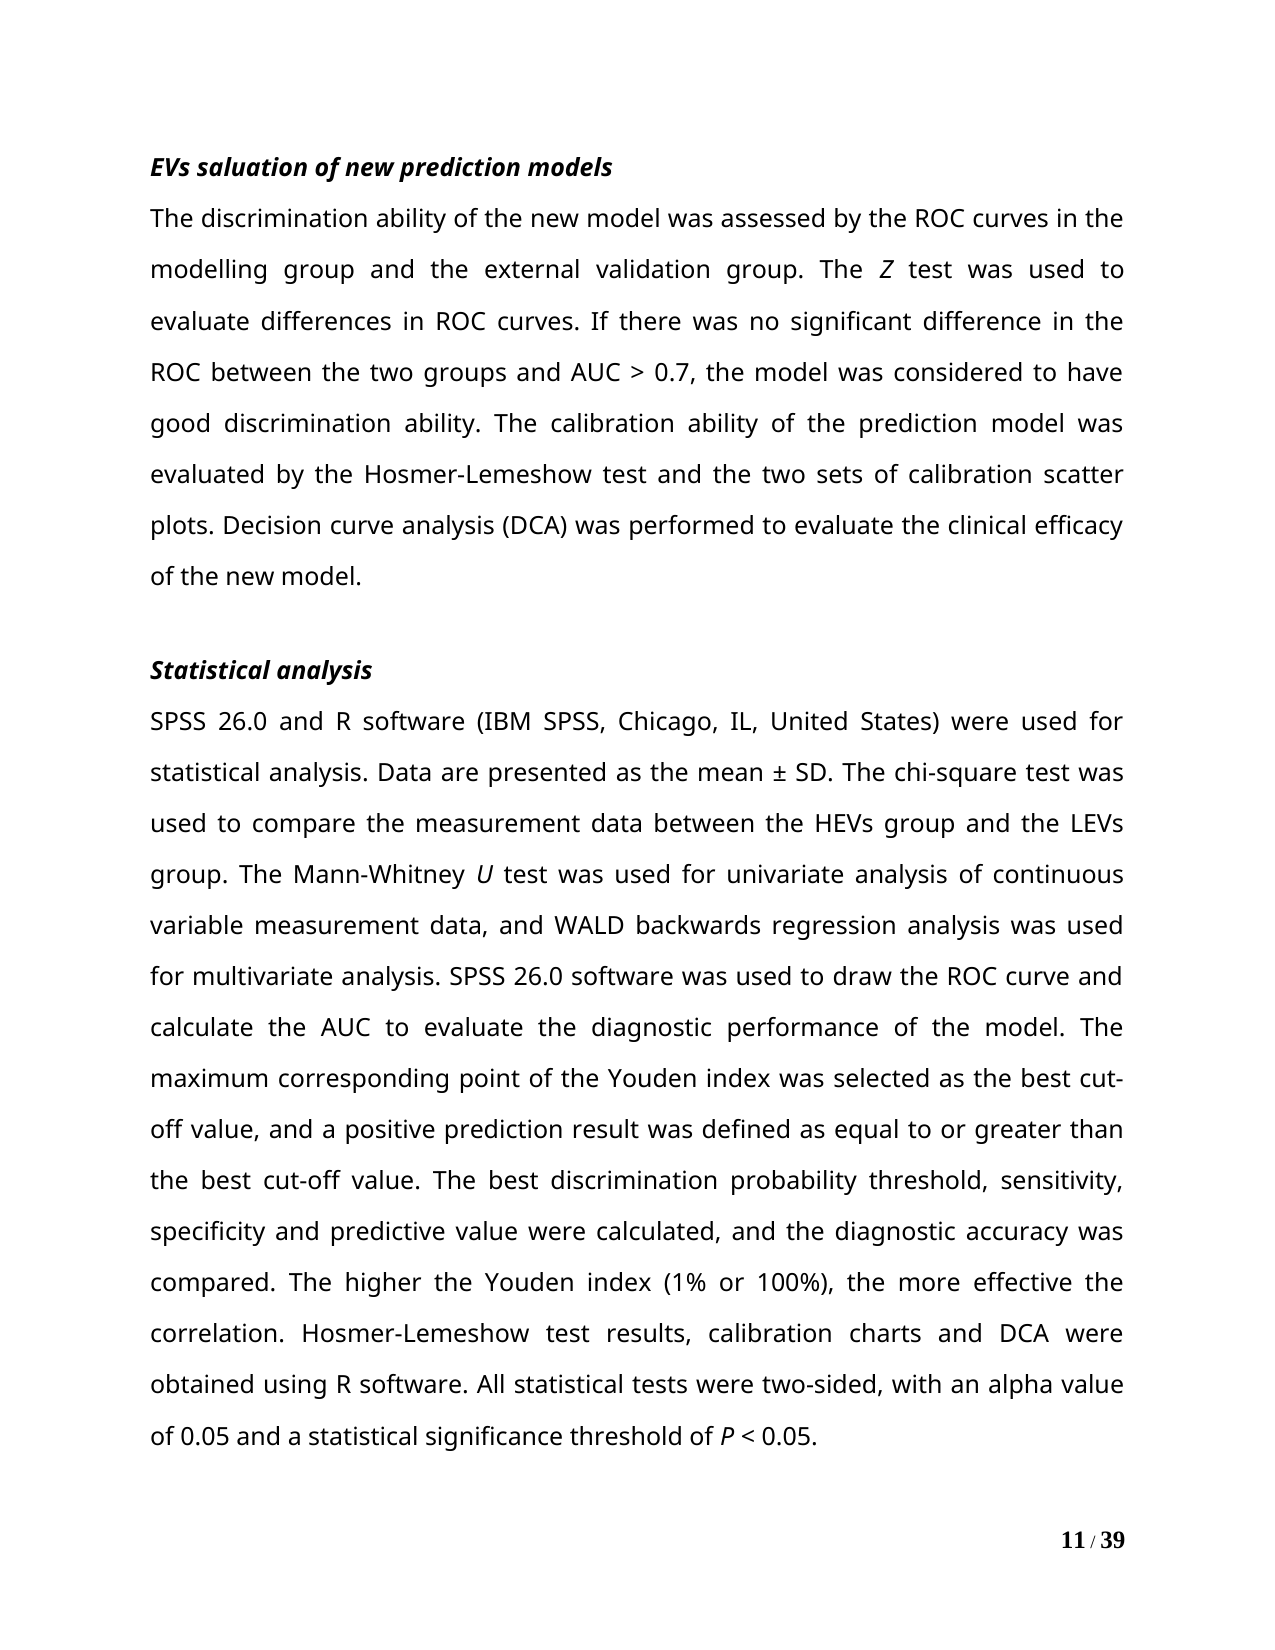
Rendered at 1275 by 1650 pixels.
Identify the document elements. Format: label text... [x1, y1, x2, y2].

text EVs saluation of new prediction models [150, 150, 1125, 184]
text Statistical analysis [150, 652, 1125, 687]
text The discrimination ability of the new model was assessed by the ROC curves in the modelling group and the external validation group. The Z test was used to evaluate differences in ROC curves. If there was no significant difference in the ROC between the two groups and AUC > 0.7, the model was considered to have good discrimination ability. The calibration ability of the prediction model was evaluated by the Hosmer-Lemeshow test and the two sets of calibration scatter plots. Decision curve analysis (DCA) was performed to evaluate the clinical efficacy of the new model. [150, 201, 1125, 592]
text SPSS 26.0 and R software (IBM SPSS, Chicago, IL, United States) were used for statistical analysis. Data are presented as the mean ± SD. The chi-square test was used to compare the measurement data between the HEVs group and the LEVs group. The Mann-Whitney U test was used for univariate analysis of continuous variable measurement data, and WALD backwards regression analysis was used for multivariate analysis. SPSS 26.0 software was used to draw the ROC curve and calculate the AUC to evaluate the diagnostic performance of the model. The maximum corresponding point of the Youden index was selected as the best cut-off value, and a positive prediction result was defined as equal to or greater than the best cut-off value. The best discrimination probability threshold, sensitivity, specificity and predictive value were calculated, and the diagnostic accuracy was compared. The higher the Youden index (1% or 100%), the more effective the correlation. Hosmer-Lemeshow test results, calibration charts and DCA were obtained using R software. All statistical tests were two-sided, with an alpha value of 0.05 and a statistical significance threshold of P < 0.05. [150, 703, 1125, 1452]
